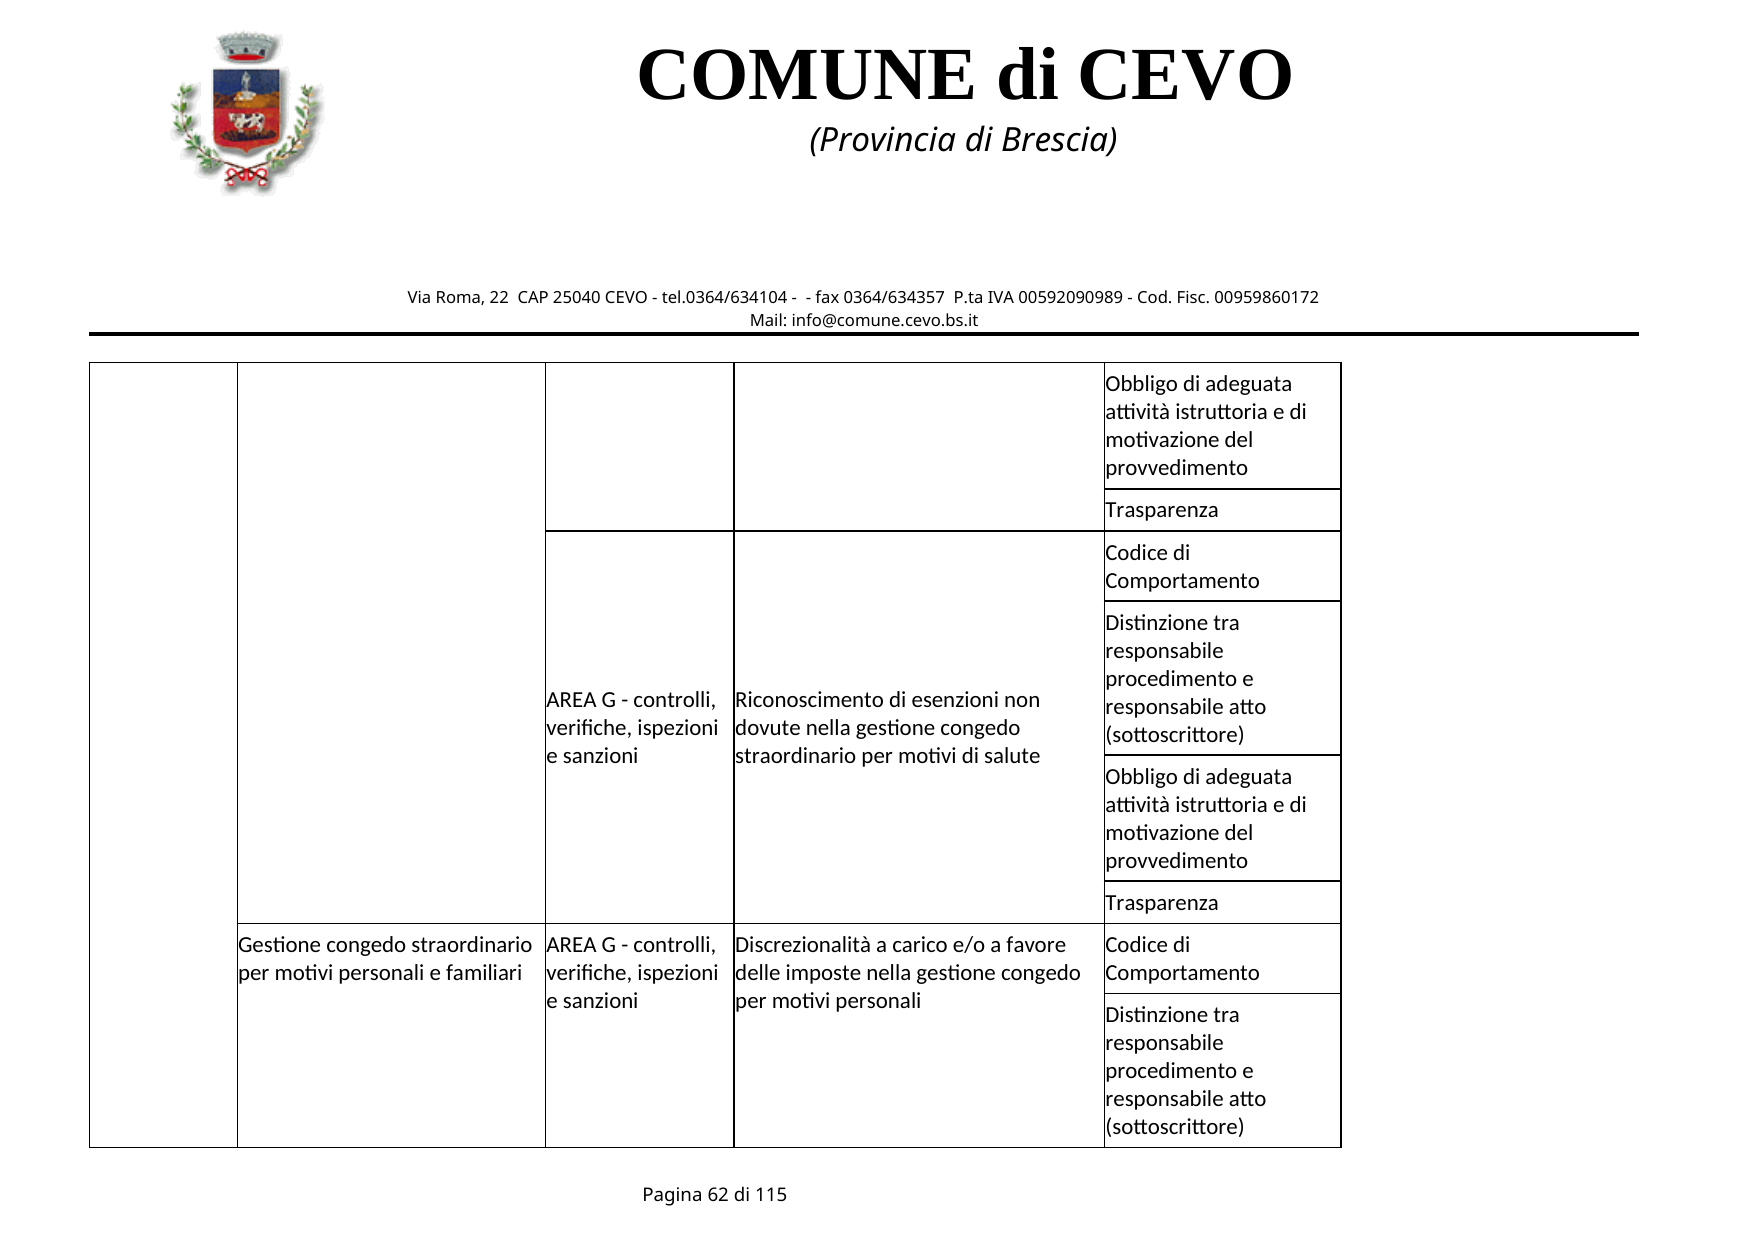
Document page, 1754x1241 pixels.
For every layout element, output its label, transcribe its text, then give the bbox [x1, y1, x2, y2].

table_cell Codice di Comportamento [1105, 532, 1340, 600]
table_cell Distinzione tra responsabile procedimento e responsabile atto (sottoscrittore) [1105, 994, 1340, 1147]
table_cell Obbligo di adeguata attività istruttoria e di motivazione del provvedimento [1105, 363, 1340, 488]
picture [168, 29, 325, 197]
table_cell Obbligo di adeguata attività istruttoria e di motivazione del provvedimento [1105, 756, 1340, 880]
table_cell Riconoscimento di esenzioni non dovute nella gestione congedo straordinario per motivi di salute [735, 532, 1104, 922]
table_cell AREA G - controlli, verifiche, ispezioni e sanzioni [546, 532, 733, 922]
table_cell Trasparenza [1105, 882, 1340, 922]
table_cell Distinzione tra responsabile procedimento e responsabile atto (sottoscrittore) [1105, 602, 1340, 754]
table_cell Discrezionalità a carico e/o a favore delle imposte nella gestione congedo per motivi personali [735, 924, 1104, 1147]
table_cell Codice di Comportamento [1105, 924, 1340, 992]
table_cell Gestione congedo straordinario per motivi personali e familiari [238, 924, 545, 1147]
table_cell AREA G - controlli, verifiche, ispezioni e sanzioni [546, 924, 733, 1147]
table_cell Trasparenza [1105, 490, 1340, 530]
